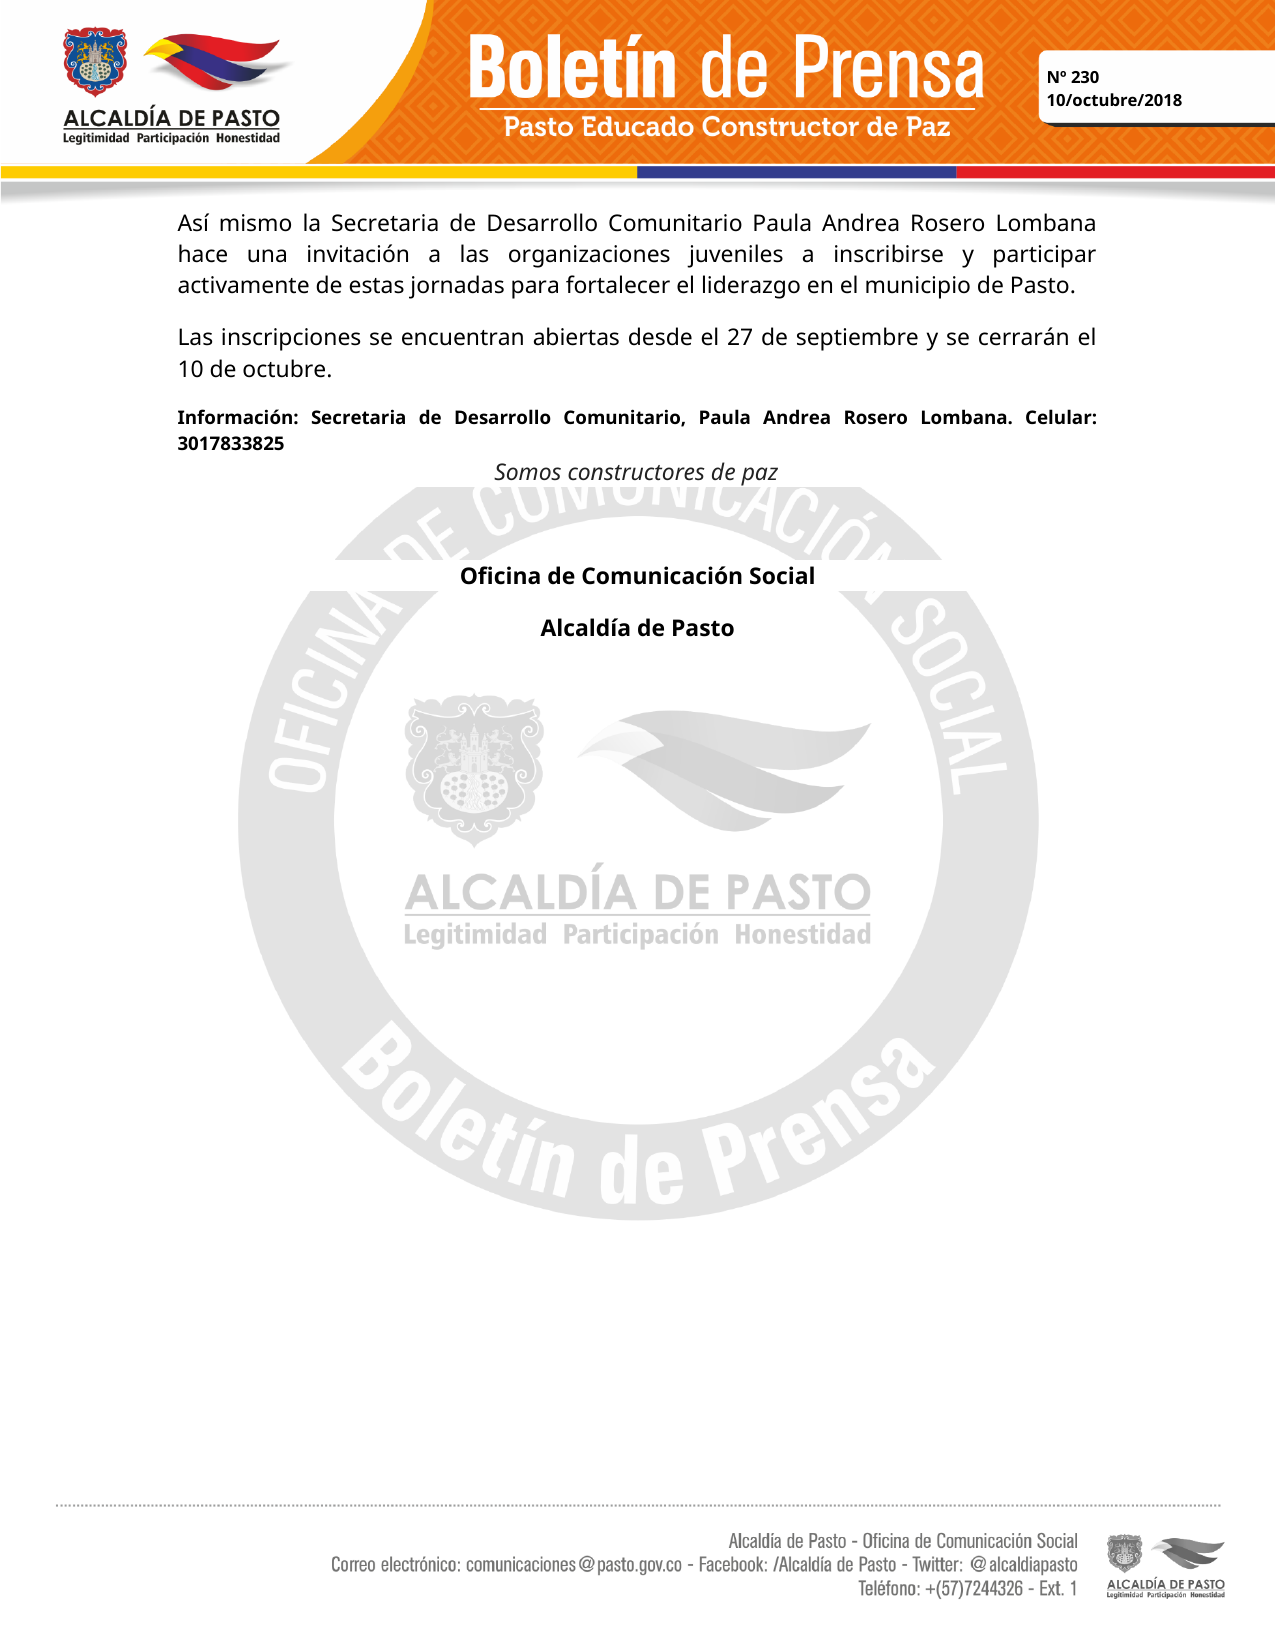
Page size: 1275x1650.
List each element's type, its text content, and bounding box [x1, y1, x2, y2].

text Las inscripciones se encuentran abiertas desde el 27 de septiembre y se cerrarán el 10 de octubre. [177, 321, 1098, 384]
text Alcaldía de Pasto [177, 612, 1098, 643]
text Oficina de Comunicación Social [177, 560, 1098, 591]
text Somos constructores de paz [177, 456, 1098, 487]
text Así mismo la Secretaria de Desarrollo Comunitario Paula Andrea Rosero Lombana hace una invitación a las organizaciones juveniles a inscribirse y participar activamente de estas jornadas para fortalecer el liderazgo en el municipio de Pasto. [177, 207, 1098, 301]
text Información: Secretaria de Desarrollo Comunitario, Paula Andrea Rosero Lombana. Celular: 3017833825 [177, 405, 1098, 456]
picture [0, 0, 1275, 1645]
